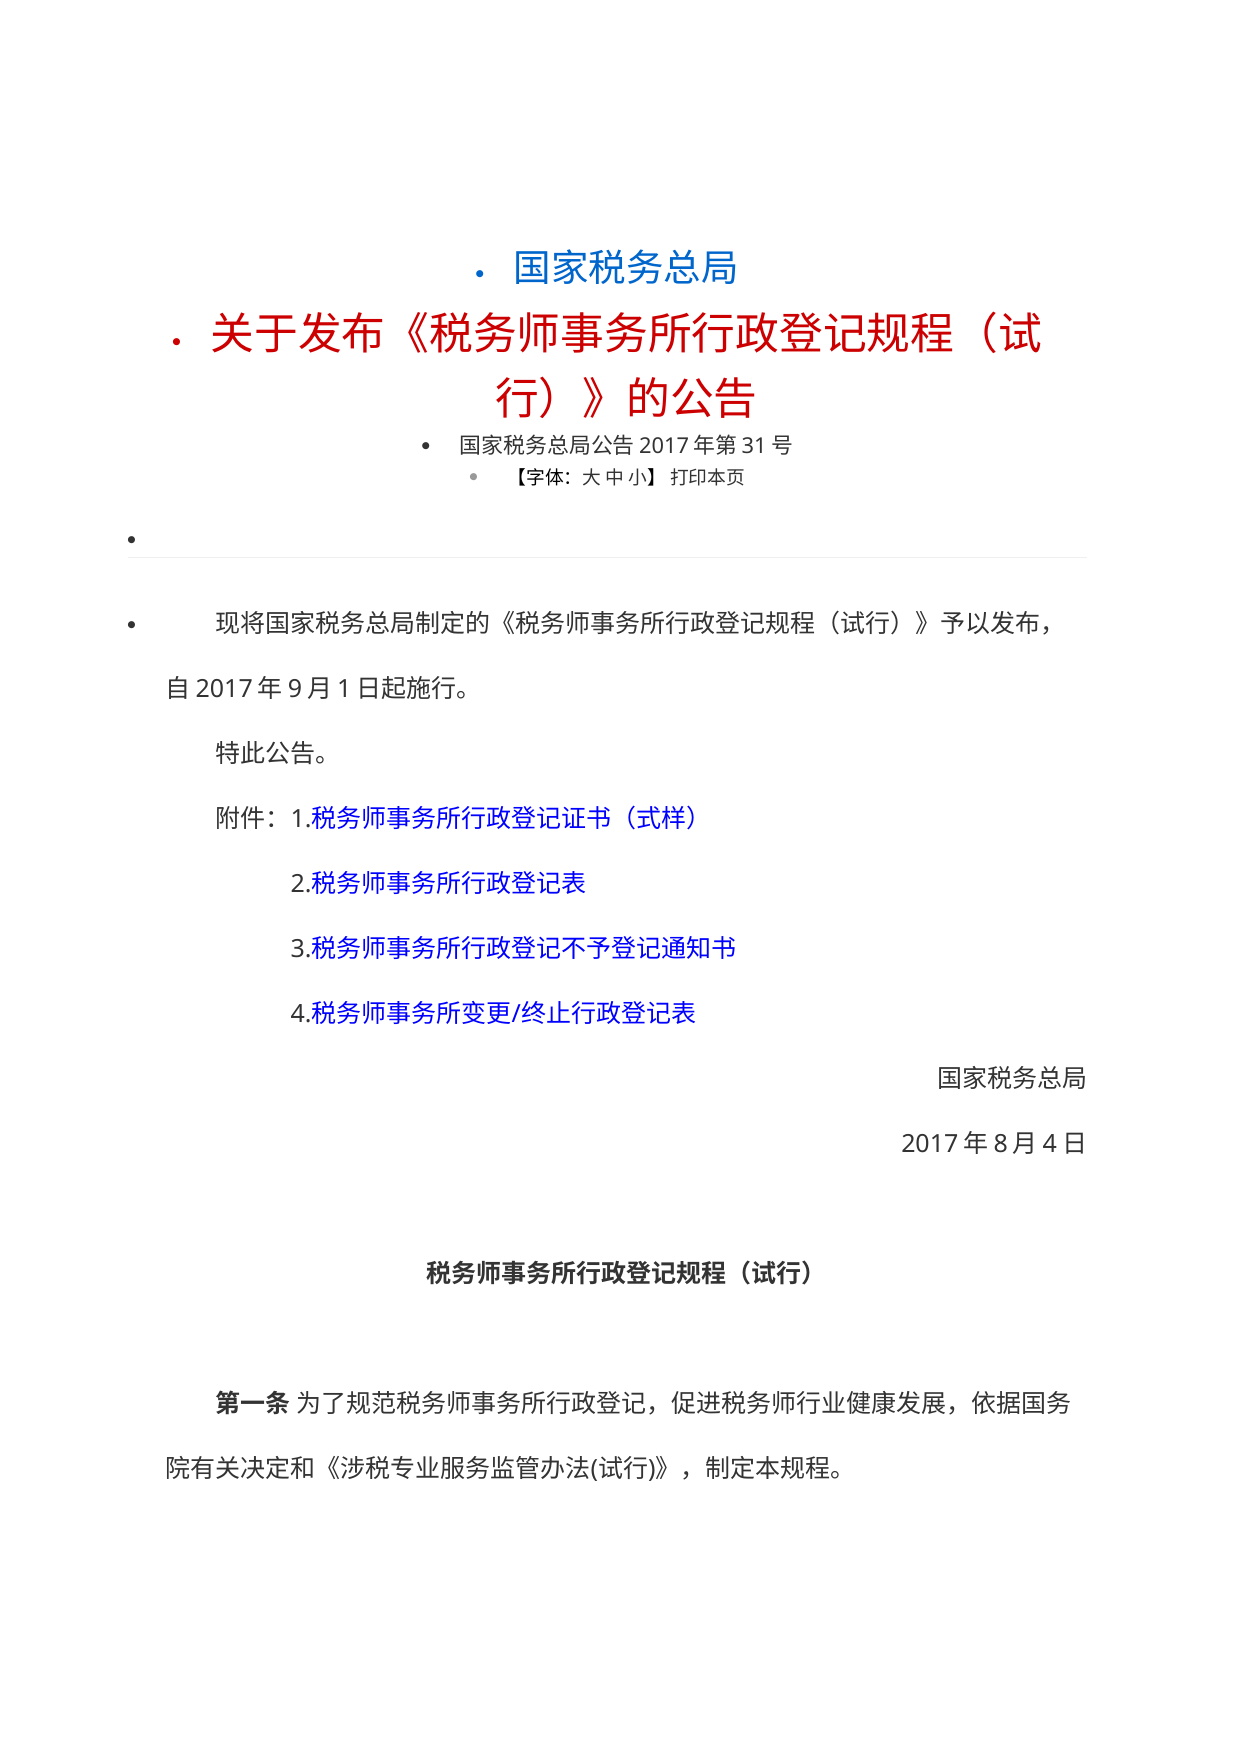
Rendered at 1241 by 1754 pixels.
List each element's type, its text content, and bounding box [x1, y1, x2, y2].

text 附件：1.税务师事务所行政登记证书（式样） [165, 784, 1087, 849]
list 【字体：大 中 小】 打印本页 [128, 460, 1087, 493]
list 国家税务总局 [128, 233, 1087, 298]
text 4.税务师事务所变更/终止行政登记表 [165, 979, 1087, 1044]
list 国家税务总局公告2017年第31号 [128, 428, 1087, 460]
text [165, 1304, 1087, 1499]
text 3.税务师事务所行政登记不予登记通知书 [165, 914, 1087, 979]
text 国家税务总局 2017年8月4日 [165, 1044, 1087, 1174]
list 关于发布《税务师事务所行政登记规程（试行）》的公告 [128, 298, 1087, 428]
text 税务师事务所行政登记规程（试行） [165, 1174, 1087, 1304]
list 现将国家税务总局制定的《税务师事务所行政登记规程（试行）》予以发布，自2017年9月1日起施行。 特此公告。 [128, 589, 1087, 784]
text 2.税务师事务所行政登记表 [165, 849, 1087, 914]
